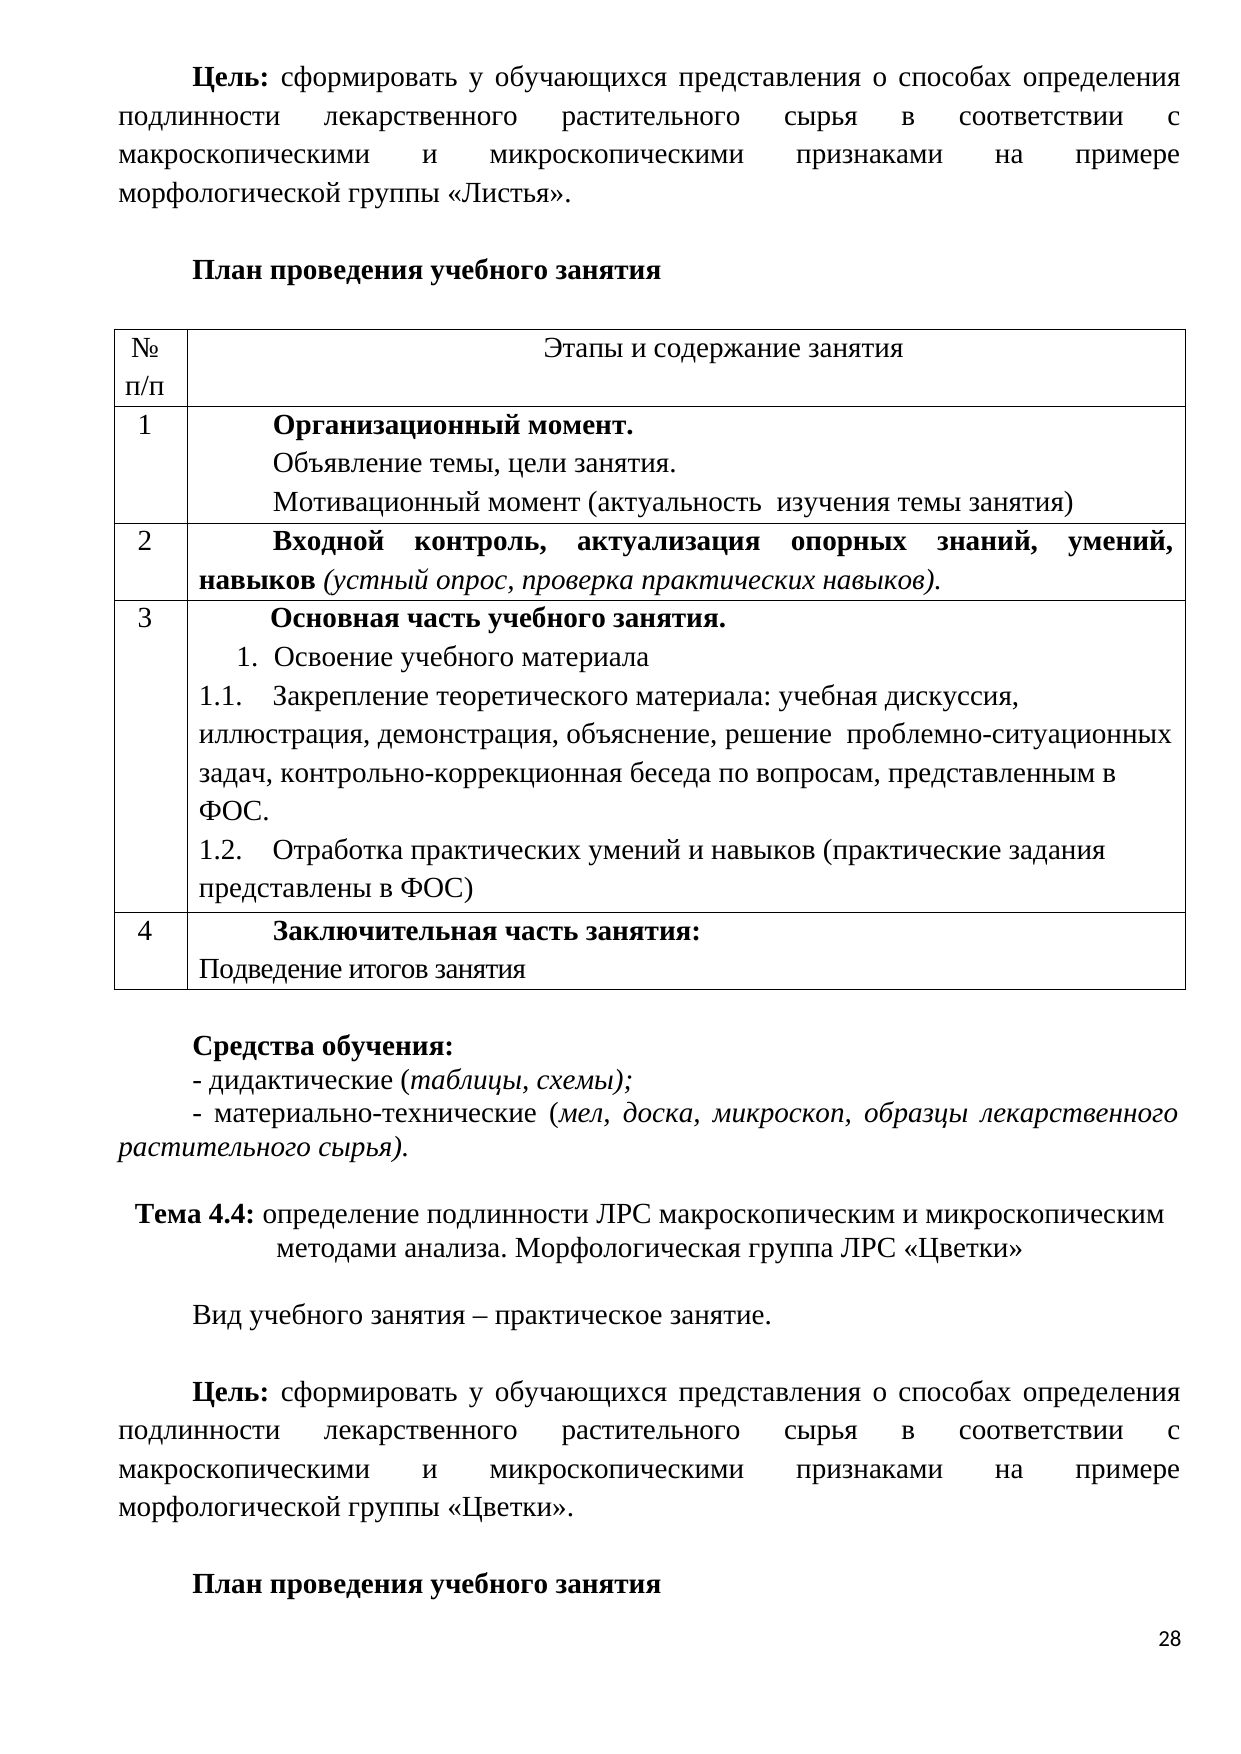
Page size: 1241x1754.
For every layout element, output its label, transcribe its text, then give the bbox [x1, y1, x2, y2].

text Цель: сформировать у обучающихся представления о способах определения подлинности лекарственного растительного сырья в соответствии с макроскопическими и микроскопическими признаками на примере морфологической группы «Листья». [118, 59, 1181, 208]
table_cell 1 [115, 407, 187, 522]
text - материально-технические (мел, доска, микроскоп, образцы лекарственного растительного сырья). [118, 1096, 1181, 1163]
text План проведения учебного занятия [118, 252, 1181, 285]
text Цель: сформировать у обучающихся представления о способах определения подлинности лекарственного растительного сырья в соответствии с макроскопическими и микроскопическими признаками на примере морфологической группы «Цветки». [118, 1374, 1181, 1523]
table_cell Входной контроль, актуализация опорных знаний, умений, навыков (устный опрос, проверка практических навыков). [188, 524, 1185, 599]
table_cell Организационный момент. Объявление темы, цели занятия. Мотивационный момент (актуальность изучения темы занятия) [188, 407, 1185, 522]
text Вид учебного занятия – практическое занятие. [118, 1297, 1181, 1330]
text Средства обучения: [118, 1028, 1181, 1062]
text - дидактические (таблицы, схемы); [118, 1062, 1181, 1096]
text Тема 4.4: определение подлинности ЛРС макроскопическим и микроскопическим методами анализа. Морфологическая группа ЛРС «Цветки» [118, 1196, 1181, 1263]
text План проведения учебного занятия [118, 1567, 1181, 1600]
table_cell 2 [115, 524, 187, 599]
table_cell Основная часть учебного занятия. Освоение учебного материала Закрепление теоретического материала: учебная дискуссия, иллюстрация, демонстрация, объяснение, решение проблемно-ситуационных задач, контрольно-коррекционная беседа по вопросам, представленным в ФОС. Отработка практических умений и навыков (практические задания представлены в ФОС) [188, 601, 1185, 912]
table_header № п/п [115, 330, 187, 406]
table_cell 3 [115, 601, 187, 912]
table_cell Заключительная часть занятия: Подведение итогов занятия [188, 913, 1185, 989]
table_cell 4 [115, 913, 187, 989]
table_header Этапы и содержание занятия [188, 330, 1185, 406]
